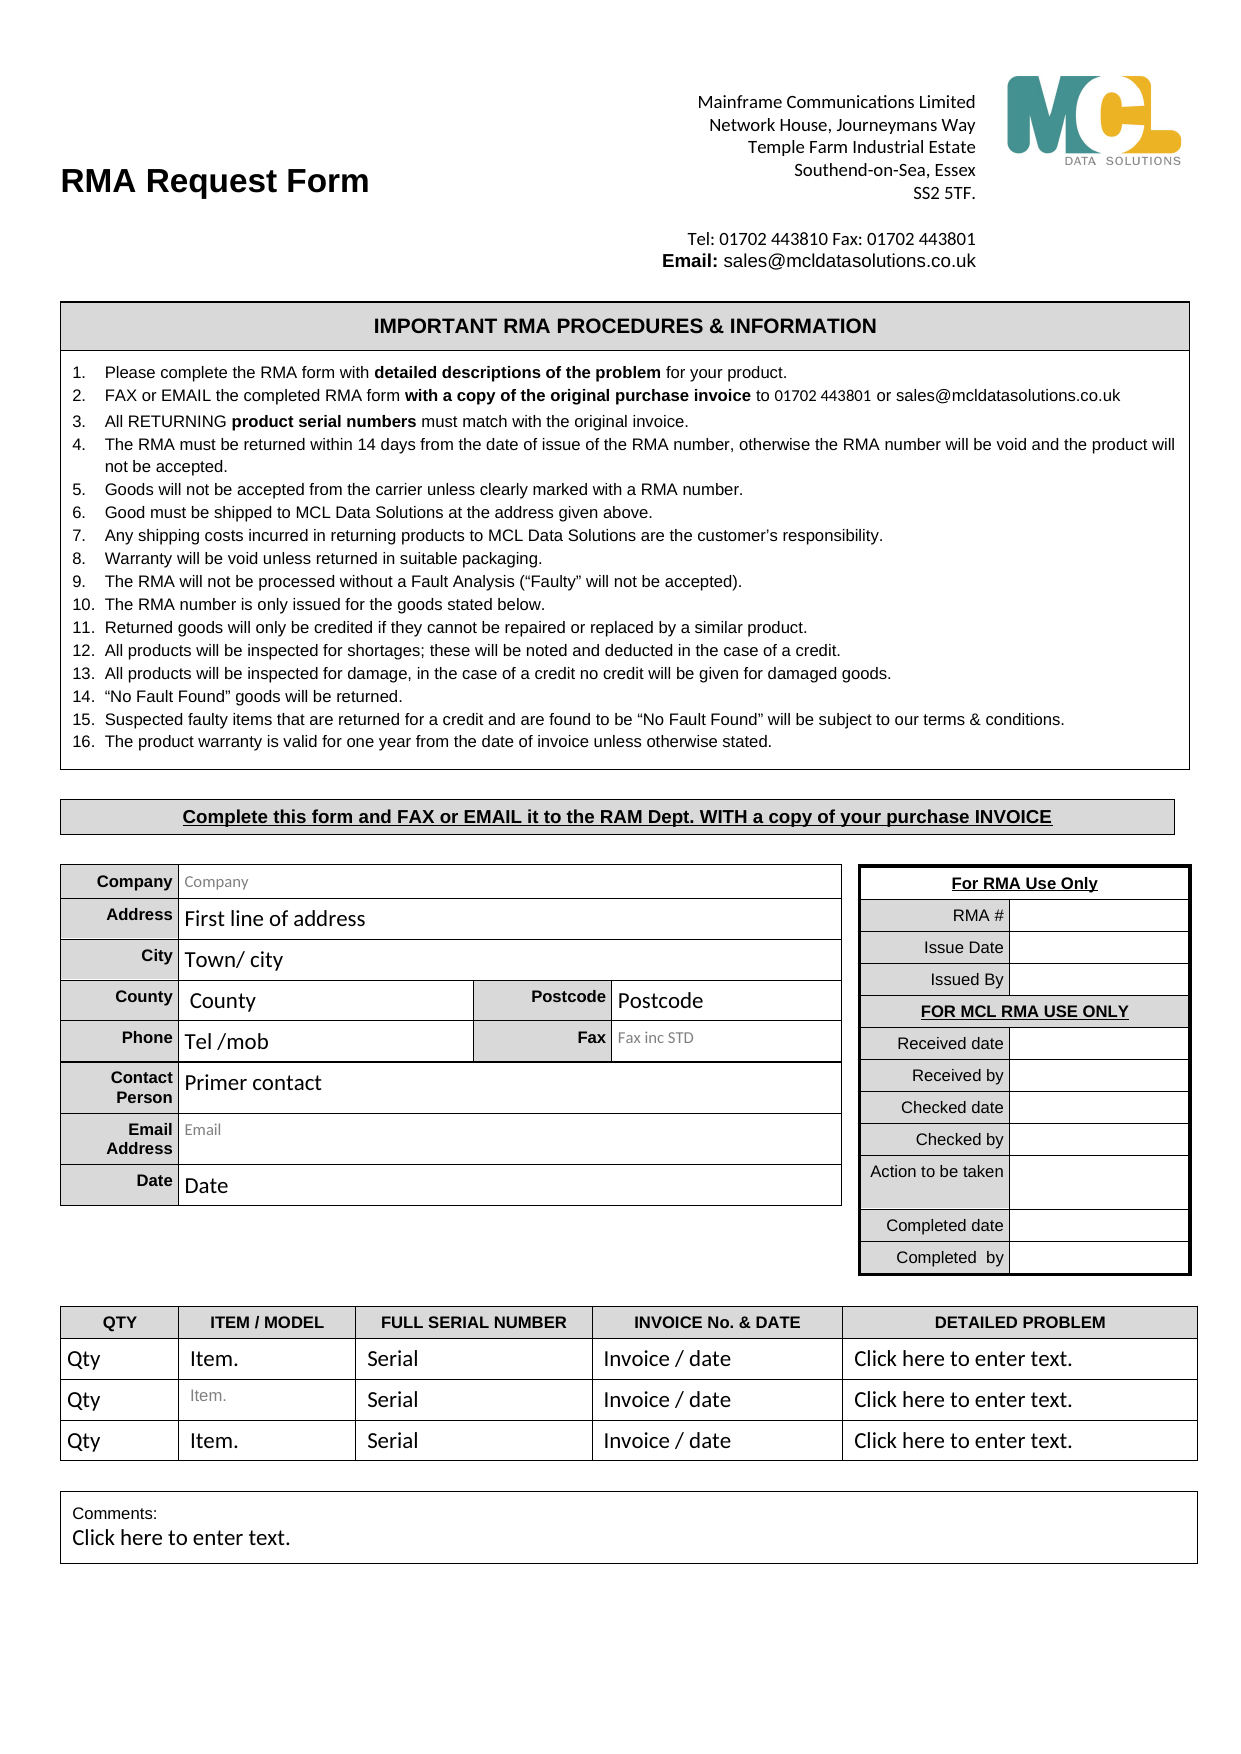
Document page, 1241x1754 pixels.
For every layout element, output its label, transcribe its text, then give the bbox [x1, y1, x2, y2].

table_header Mainframe Communications Limited Network House, Journeymans Way Temple Farm Industrial Estate Southend-on-Sea, Essex SS2 5TF. Tel: 01702 443810 Fax: 01702 443801 Email: sales@mcldatasolutions.co.uk [434, 75, 991, 287]
table_header [991, 75, 1205, 287]
table_cell [46, 784, 1205, 849]
picture [1006, 75, 1182, 166]
table_header RMA Request Form [46, 75, 434, 287]
table_cell [843, 850, 1205, 1291]
table_cell [46, 1476, 1205, 1579]
table_cell [46, 1291, 1205, 1476]
table_cell [46, 850, 843, 1291]
table_cell [46, 287, 1205, 784]
